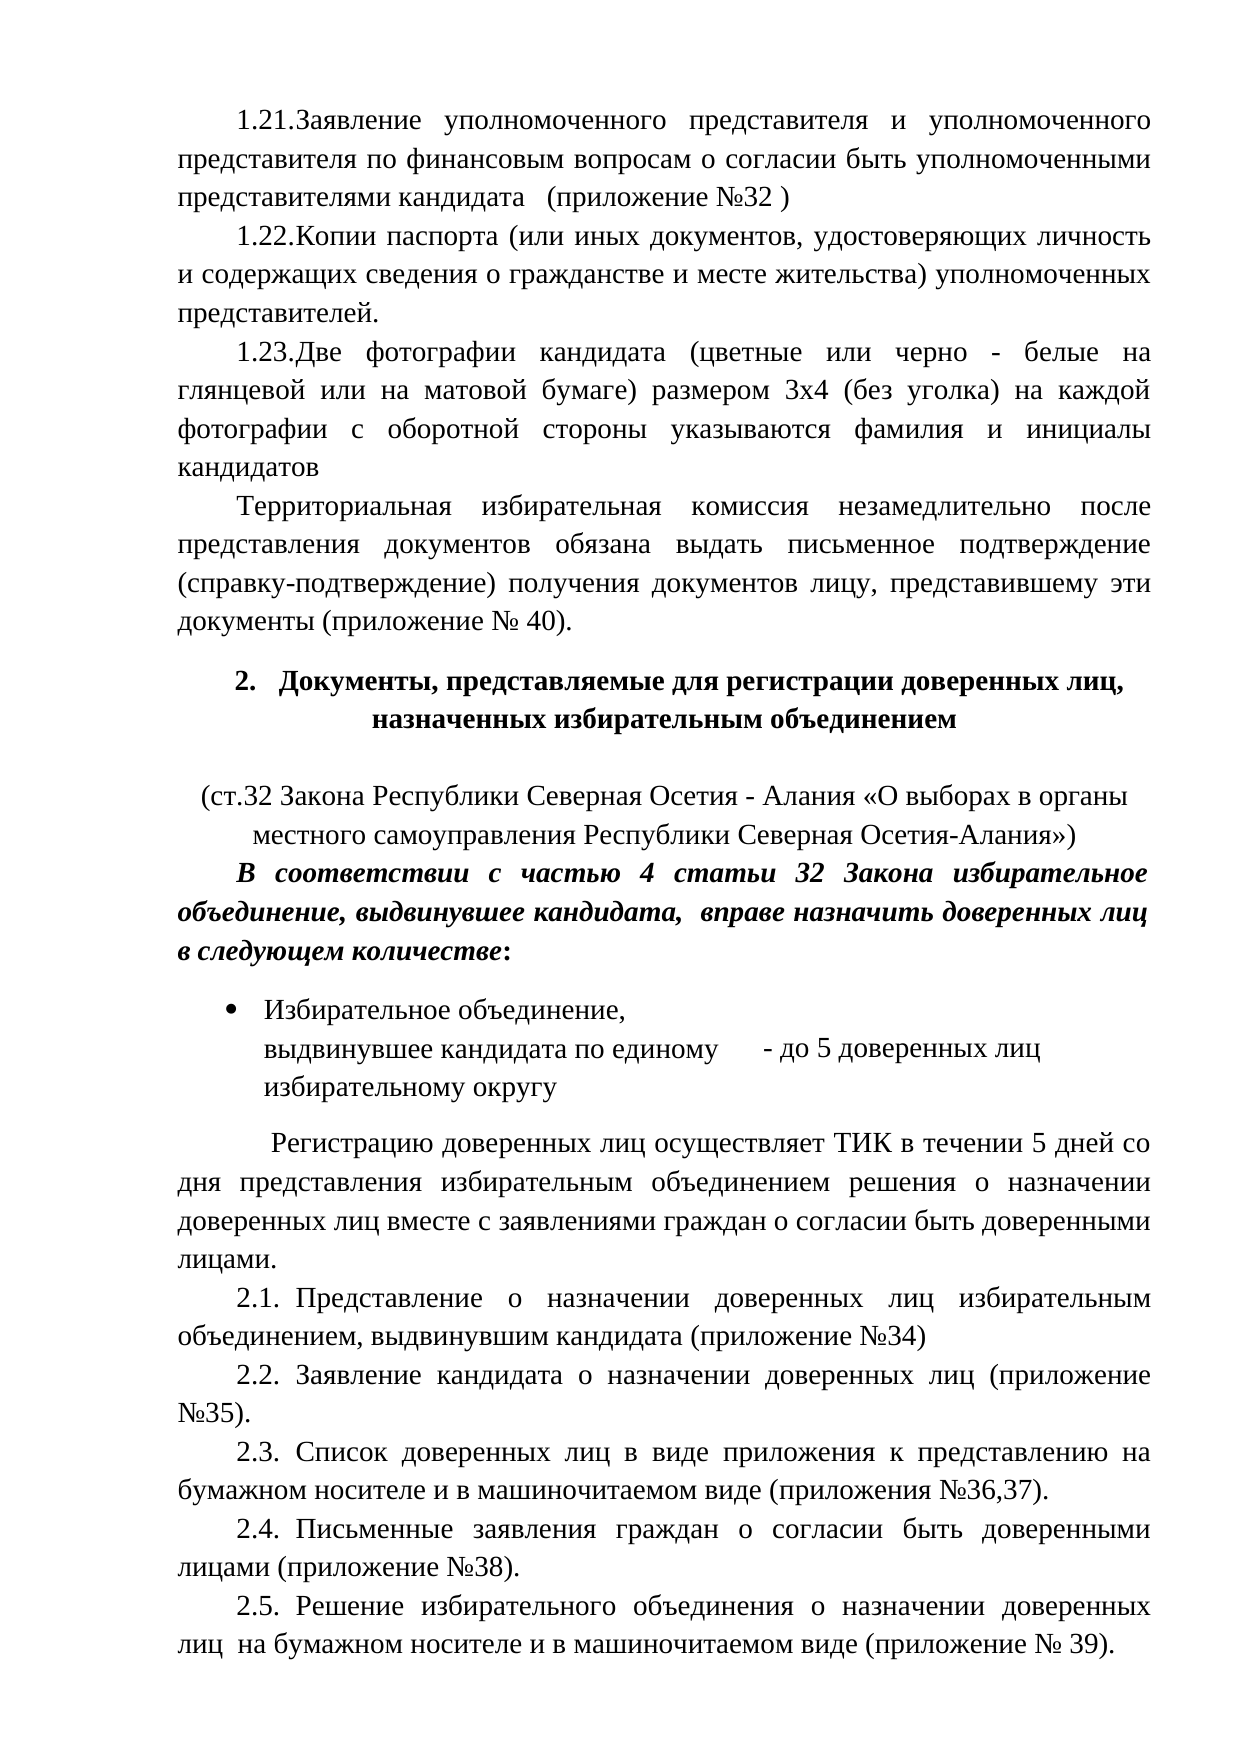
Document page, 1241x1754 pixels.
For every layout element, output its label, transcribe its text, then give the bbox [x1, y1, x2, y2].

list Письменные заявления граждан о согласии быть доверенными лицами (приложение №38). [177, 1511, 1152, 1583]
text Регистрацию доверенных лиц осуществляет ТИК в течении 5 дней со дня представления избирательным объединением решения о назначении доверенных лиц вместе с заявлениями граждан о согласии быть доверенными лицами. [177, 1126, 1152, 1275]
list Копии паспорта (или иных документов, удостоверяющих личность и содержащих сведения о гражданстве и месте жительства) уполномоченных представителей. [177, 218, 1152, 329]
text Территориальная избирательная комиссия незамедлительно после представления документов обязана выдать письменное подтверждение (справку-подтверждение) получения документов лицу, представившему эти документы (приложение № 40). [177, 488, 1152, 637]
table_header - до 5 доверенных лиц [752, 992, 1152, 1126]
text (ст.32 Закона Республики Северная Осетия - Алания «О выборах в органы местного самоуправления Республики Северная Осетия-Алания») [177, 778, 1152, 851]
list Заявление уполномоченного представителя и уполномоченного представителя по финансовым вопросам о согласии быть уполномоченными представителями кандидата (приложение №32 ) [177, 102, 1152, 213]
list Заявление кандидата о назначении доверенных лиц (приложение №35). [177, 1357, 1152, 1429]
text В соответствии с частью 4 статьи 32 Закона избирательное объединение, выдвинувшее кандидата, вправе назначить доверенных лиц в следующем количестве: [177, 856, 1152, 966]
list Решение избирательного объединения о назначении доверенных лиц на бумажном носителе и в машиночитаемом виде (приложение № 39). [177, 1588, 1152, 1660]
list Две фотографии кандидата (цветные или черно - белые на глянцевой или на матовой бумаге) размером 3х4 (без уголка) на каждой фотографии с оборотной стороны указываются фамилия и инициалы кандидатов [177, 334, 1152, 483]
list Список доверенных лиц в виде приложения к представлению на бумажном носителе и в машиночитаемом виде (приложения №36,37). [177, 1434, 1152, 1506]
table_header Избирательное объединение, выдвинувшее кандидата по единому избирательному округу [177, 992, 752, 1126]
list Представление о назначении доверенных лиц избирательным объединением, выдвинувшим кандидата (приложение №34) [177, 1280, 1152, 1352]
list Документы, представляемые для регистрации доверенных лиц, назначенных избирательным объединением [177, 663, 1152, 735]
